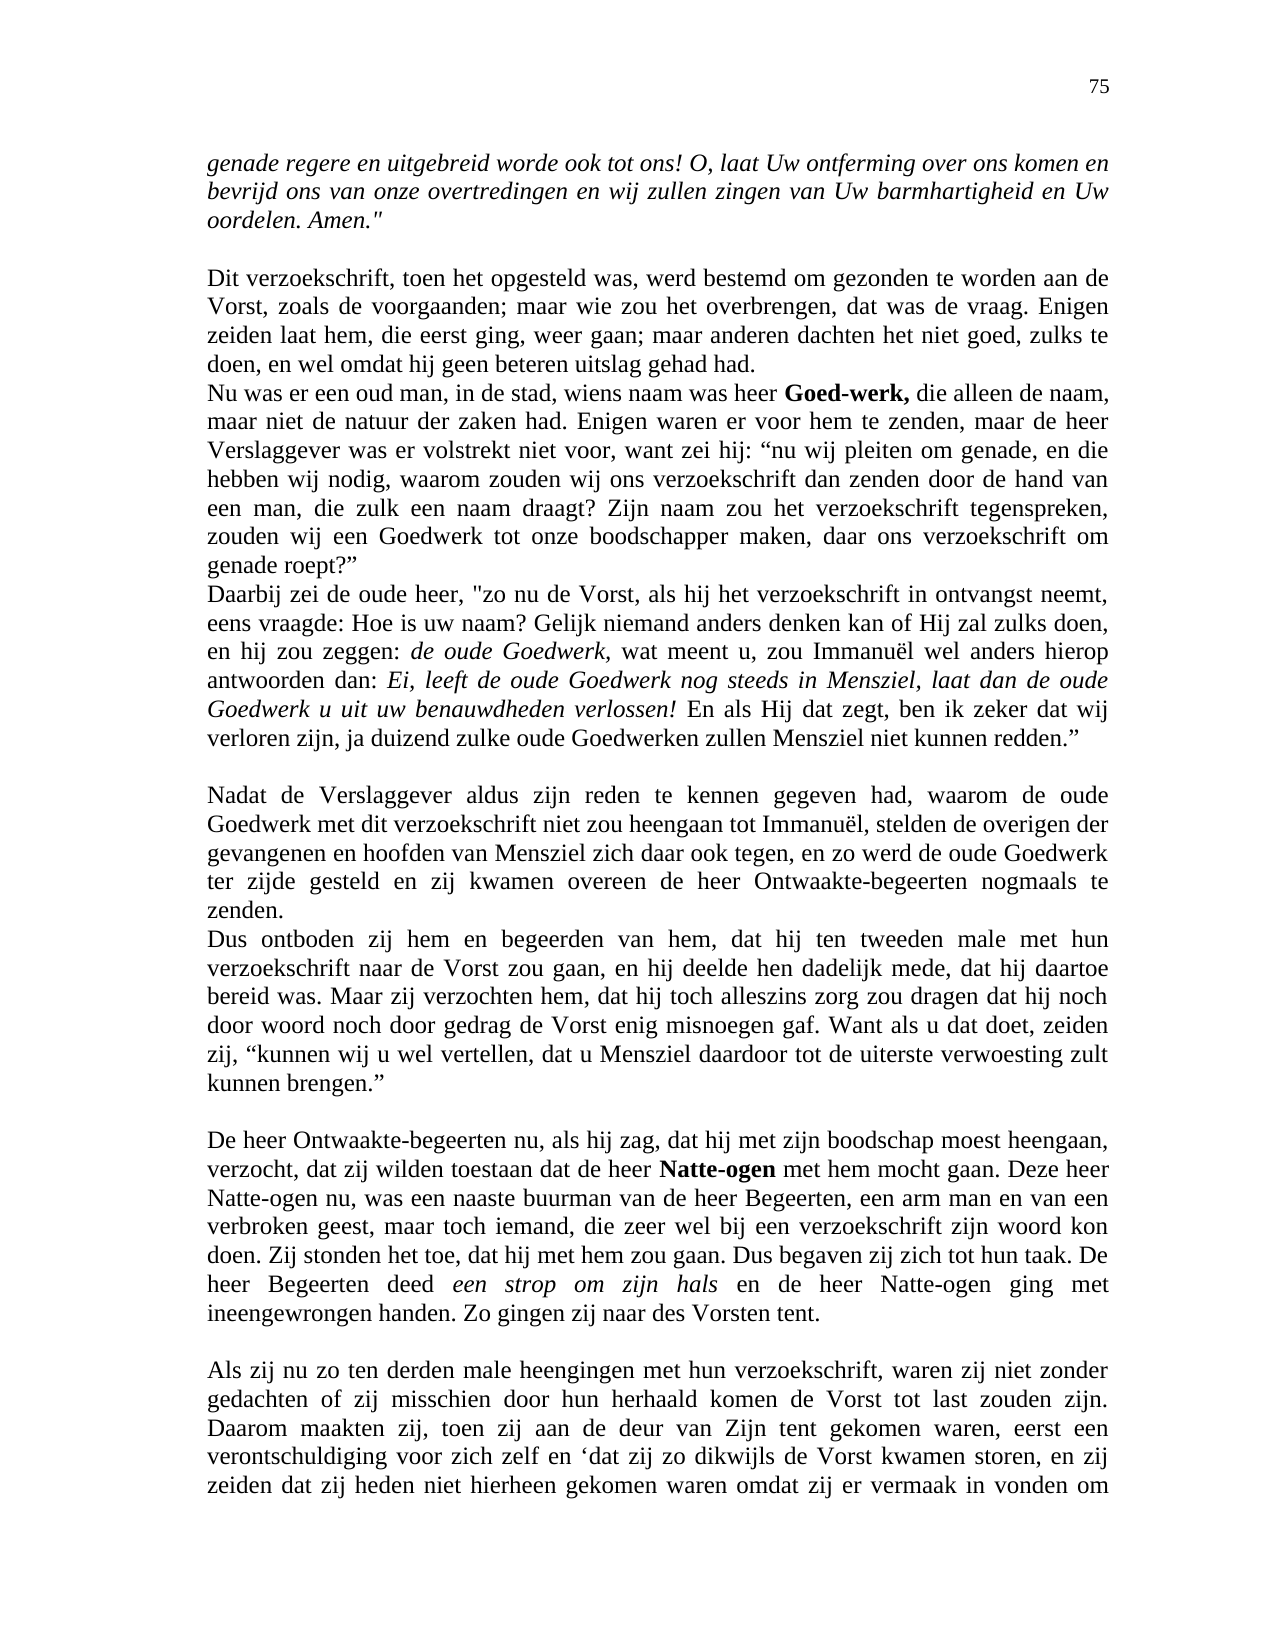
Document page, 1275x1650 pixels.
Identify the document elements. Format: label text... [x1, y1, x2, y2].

text Dit verzoekschrift, toen het opgesteld was, werd bestemd om gezonden te worden aan de Vorst, zoals de voorgaanden; maar wie zou het overbrengen, dat was de vraag. Enigen zeiden laat hem, die eerst ging, weer gaan; maar anderen dachten het niet goed, zulks te doen, en wel omdat hij geen beteren uitslag gehad had. [207, 263, 1109, 378]
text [207, 1355, 1109, 1499]
text Dus ontboden zij hem en begeerden van hem, dat hij ten tweeden male met hun verzoekschrift naar de Vorst zou gaan, en hij deelde hen dadelijk mede, dat hij daartoe bereid was. Maar zij verzochten hem, dat hij toch alleszins zorg zou dragen dat hij noch door woord noch door gedrag de Vorst enig misnoegen gaf. Want als u dat doet, zeiden zij, “kunnen wij u wel vertellen, dat u Mensziel daardoor tot de uiterste verwoesting zult kunnen brengen.” [207, 924, 1109, 1096]
text Nu was er een oud man, in de stad, wiens naam was heer Goed-werk, die alleen de naam, maar niet de natuur der zaken had. Enigen waren er voor hem te zenden, maar de heer Verslaggever was er volstrekt niet voor, want zei hij: “nu wij pleiten om genade, en die hebben wij nodig, waarom zouden wij ons verzoekschrift dan zenden door de hand van een man, die zulk een naam draagt? Zijn naam zou het verzoekschrift tegenspreken, zouden wij een Goedwerk tot onze boodschapper maken, daar ons verzoekschrift om genade roept?” [207, 378, 1109, 579]
text Nadat de Verslaggever aldus zijn reden te kennen gegeven had, waarom de oude Goedwerk met dit verzoekschrift niet zou heengaan tot Immanuël, stelden de overigen der gevangenen en hoofden van Mensziel zich daar ook tegen, en zo werd de oude Goedwerk ter zijde gesteld en zij kwamen overeen de heer Ontwaakte-begeerten nogmaals te zenden. [207, 780, 1109, 924]
text De heer Ontwaakte-begeerten nu, als hij zag, dat hij met zijn boodschap moest heengaan, verzocht, dat zij wilden toestaan dat de heer Natte-ogen met hem mocht gaan. Deze heer Natte-ogen nu, was een naaste buurman van de heer Begeerten, een arm man en van een verbroken geest, maar toch iemand, die zeer wel bij een verzoekschrift zijn woord kon doen. Zij stonden het toe, dat hij met hem zou gaan. Dus begaven zij zich tot hun taak. De heer Begeerten deed een strop om zijn hals en de heer Natte-ogen ging met ineengewrongen handen. Zo gingen zij naar des Vorsten tent. [207, 1125, 1109, 1326]
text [207, 148, 1109, 234]
text Daarbij zei de oude heer, "zo nu de Vorst, als hij het verzoekschrift in ontvangst neemt, eens vraagde: Hoe is uw naam? Gelijk niemand anders denken kan of Hij zal zulks doen, en hij zou zeggen: de oude Goedwerk, wat meent u, zou Immanuël wel anders hierop antwoorden dan: Ei, leeft de oude Goedwerk nog steeds in Mensziel, laat dan de oude Goedwerk u uit uw benauwdheden verlossen! En als Hij dat zegt, ben ik zeker dat wij verloren zijn, ja duizend zulke oude Goedwerken zullen Mensziel niet kunnen redden.” [207, 579, 1109, 751]
